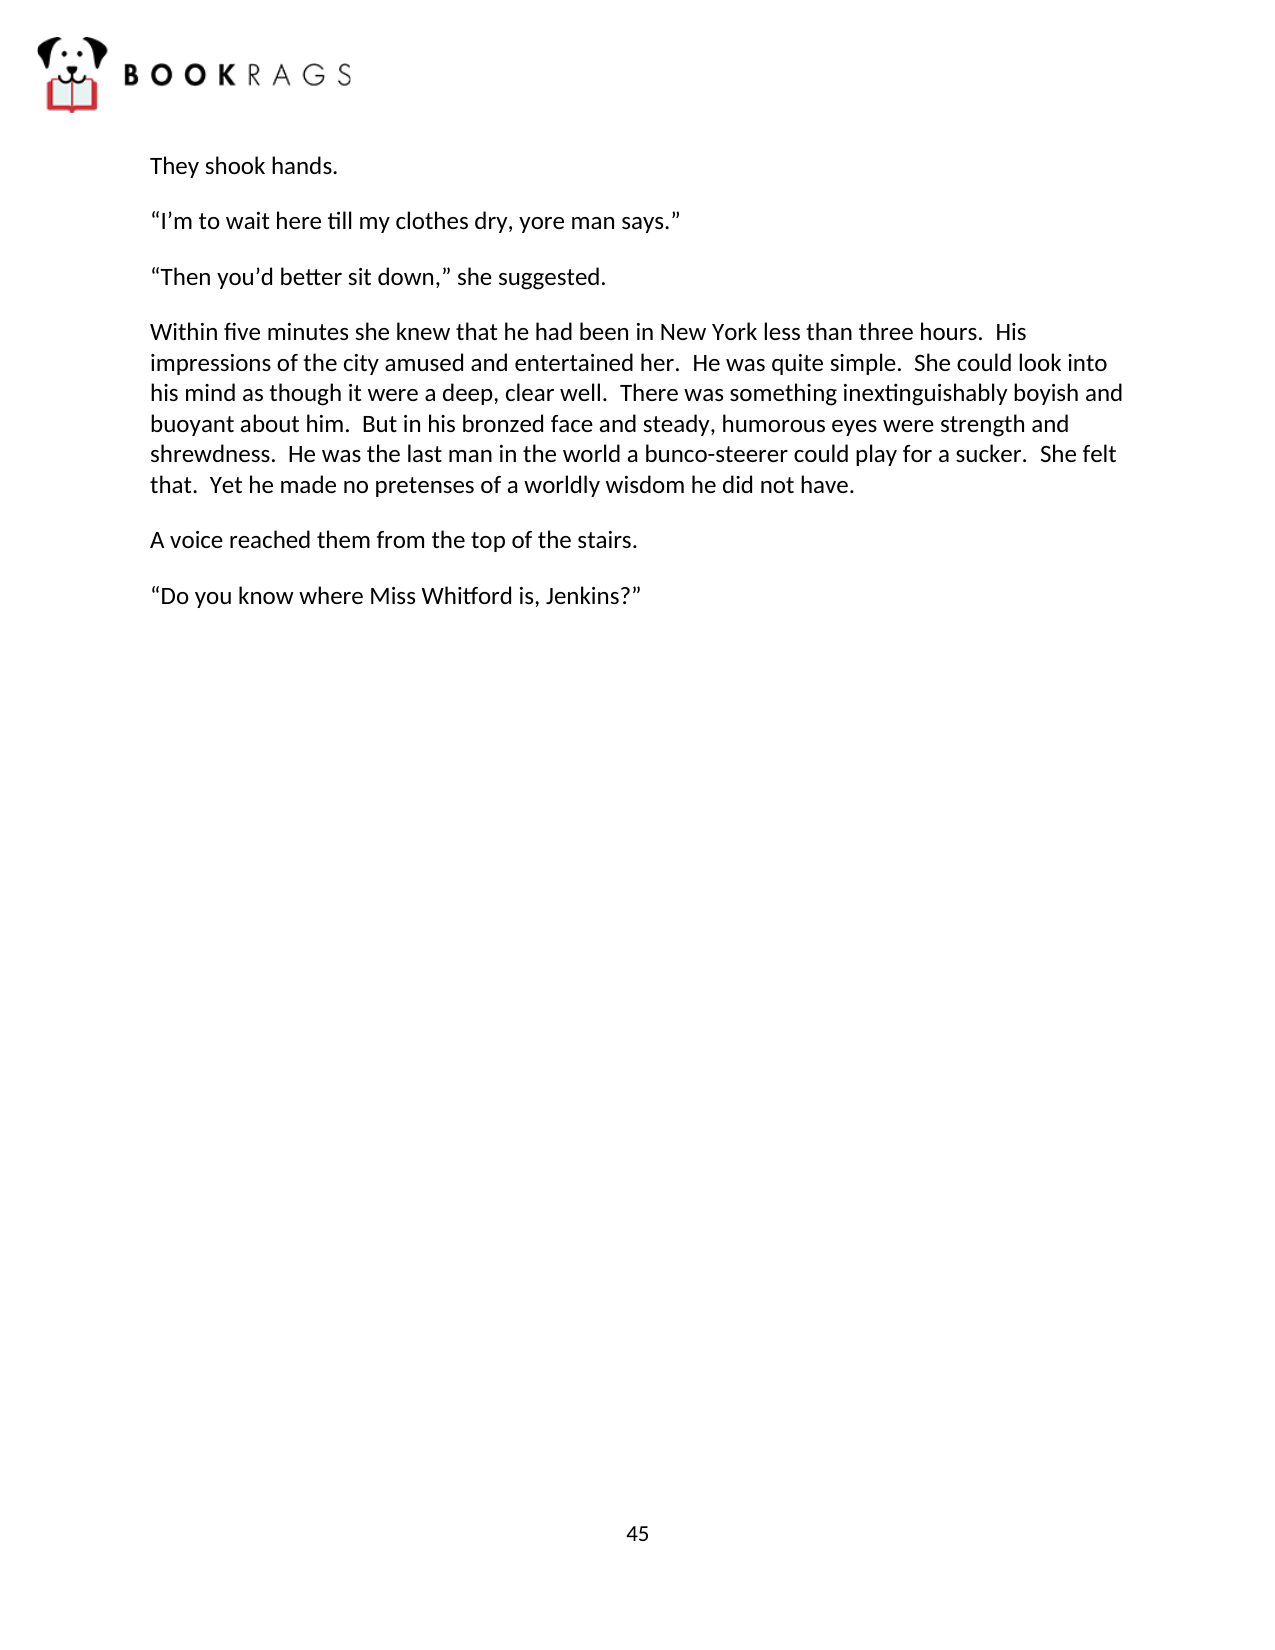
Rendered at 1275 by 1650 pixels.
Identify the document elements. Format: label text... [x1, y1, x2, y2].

text “Do you know where Miss Whitford is, Jenkins?” [150, 580, 1125, 611]
picture [37, 37, 351, 113]
text “I’m to wait here till my clothes dry, yore man says.” [150, 206, 1125, 236]
text They shook hands. [150, 150, 1125, 181]
text Within five minutes she knew that he had been in New York less than three hours. His impressions of the city amused and entertained her. He was quite simple. She could look into his mind as though it were a deep, clear well. There was something inextinguishably boyish and buoyant about him. But in his bronzed face and steady, humorous eyes were strength and shrewdness. He was the last man in the world a bunco-steerer could play for a sucker. She felt that. Yet he made no pretenses of a worldly wisdom he did not have. [150, 317, 1125, 500]
text A voice reached them from the top of the stairs. [150, 525, 1125, 555]
text “Then you’d better sit down,” she suggested. [150, 261, 1125, 292]
